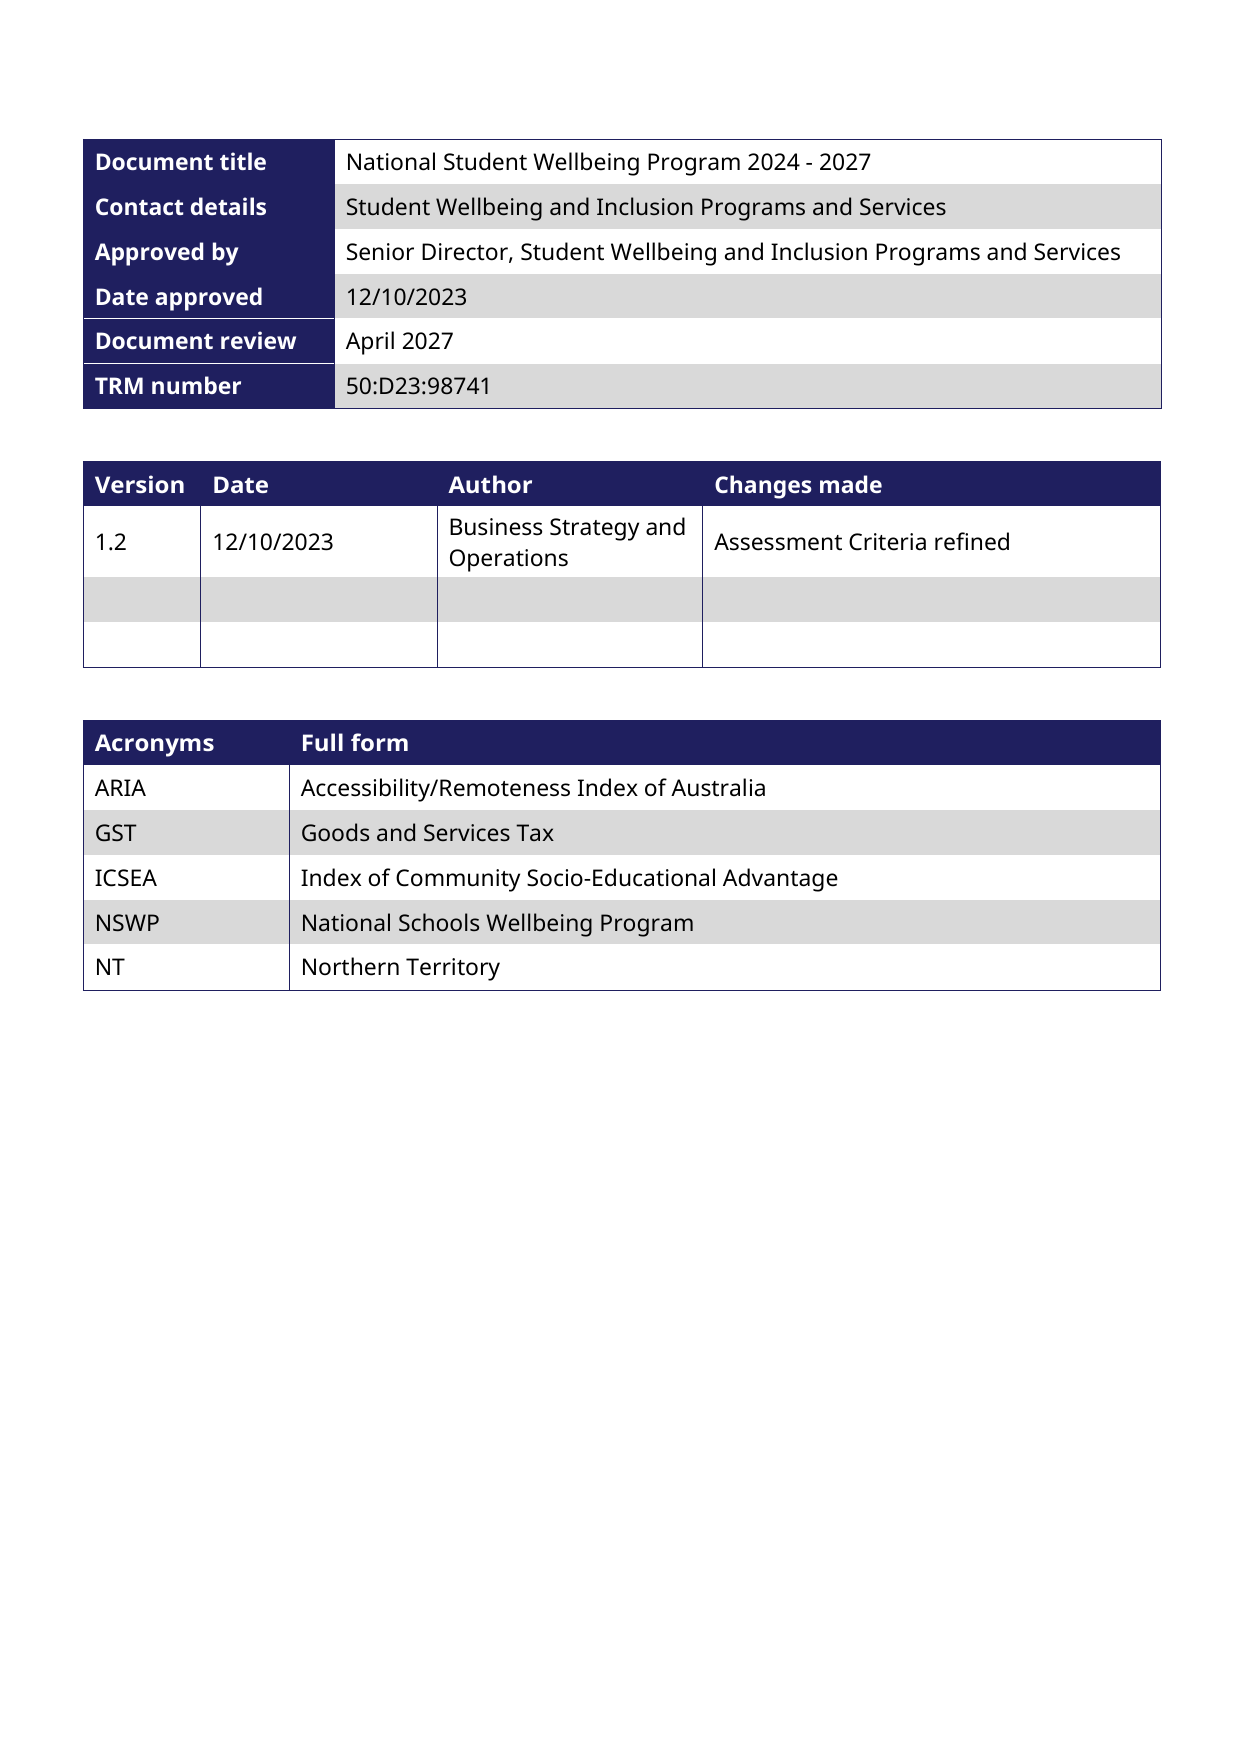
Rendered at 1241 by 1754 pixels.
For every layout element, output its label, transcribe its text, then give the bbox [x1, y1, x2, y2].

table_header Full form [290, 721, 1160, 765]
table_cell Approved by [84, 229, 334, 274]
table_cell Student Wellbeing and Inclusion Programs and Services [335, 184, 1161, 229]
table_cell 12/10/2023 [201, 506, 437, 577]
table_cell TRM number [84, 364, 334, 408]
table_cell 50:D23:98741 [335, 364, 1161, 408]
table_cell [703, 622, 1160, 667]
table_cell [438, 577, 702, 622]
table_cell Index of Community Socio-Educational Advantage [290, 855, 1160, 900]
table_cell Business Strategy and Operations [438, 506, 702, 577]
table_cell [84, 577, 200, 622]
table_cell Senior Director, Student Wellbeing and Inclusion Programs and Services [335, 229, 1161, 274]
table_cell Assessment Criteria refined [703, 506, 1160, 577]
table_cell Accessibility/Remoteness Index of Australia [290, 765, 1160, 810]
table_cell Goods and Services Tax [290, 810, 1160, 855]
table_cell ICSEA [84, 855, 289, 900]
table_cell National Schools Wellbeing Program [290, 900, 1160, 944]
table_cell NSWP [84, 900, 289, 944]
table_header Author [438, 463, 702, 506]
table_cell Contact details [84, 184, 334, 229]
table_cell Date approved [84, 274, 334, 318]
table_header Version [84, 463, 200, 506]
table_header Changes made [703, 463, 1160, 506]
table_cell [703, 577, 1160, 622]
table_cell ARIA [84, 765, 289, 810]
table_header Date [201, 463, 437, 506]
table_cell [84, 622, 200, 667]
table_cell [201, 622, 437, 667]
table_cell 12/10/2023 [335, 274, 1161, 318]
table_header Acronyms [84, 721, 289, 765]
table_cell Document review [84, 319, 334, 363]
table_cell Northern Territory [290, 945, 1160, 989]
table_cell GST [84, 810, 289, 855]
table_cell 1.2 [84, 506, 200, 577]
table_cell April 2027 [335, 319, 1161, 363]
table_cell [201, 577, 437, 622]
table_header [335, 140, 1161, 184]
table_cell NT [84, 945, 289, 989]
table_cell [438, 622, 702, 667]
table_header Document title [84, 140, 334, 184]
